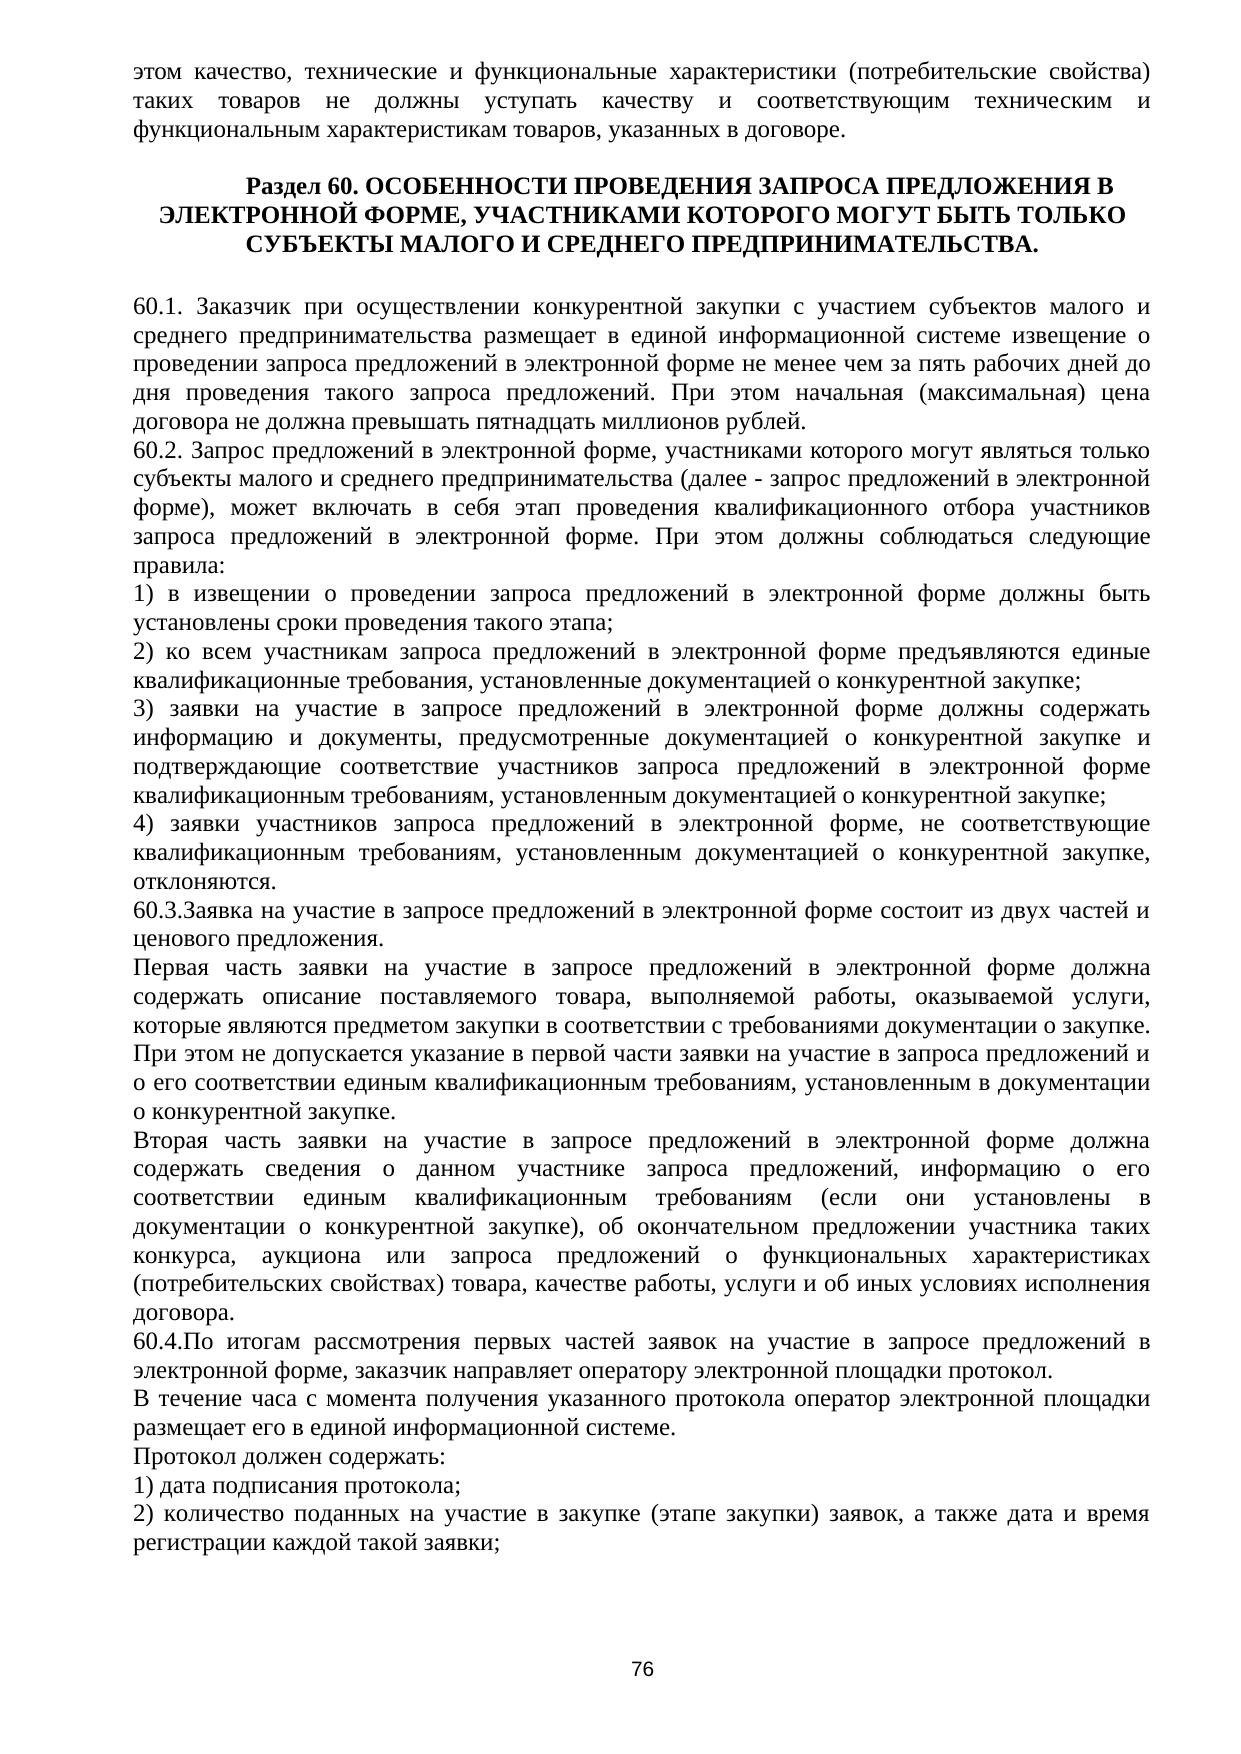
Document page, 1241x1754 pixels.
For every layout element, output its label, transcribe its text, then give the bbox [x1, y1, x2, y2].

text При этом не допускается указание в первой части заявки на участие в запроса предложений и о его соответствии единым квалификационным требованиям, установленным в документации о конкурентной закупке. [133, 1038, 1152, 1125]
text В течение часа с момента получения указанного протокола оператор электронной площадки размещает его в единой информационной системе. [133, 1383, 1152, 1441]
text 2) количество поданных на участие в закупке (этапе закупки) заявок, а также дата и время регистрации каждой такой заявки; [133, 1498, 1152, 1556]
text Раздел 60. ОСОБЕННОСТИ ПРОВЕДЕНИЯ ЗАПРОСА ПРЕДЛОЖЕНИЯ В ЭЛЕКТРОННОЙ ФОРМЕ, УЧАСТНИКАМИ КОТОРОГО МОГУТ БЫТЬ ТОЛЬКО СУБЪЕКТЫ МАЛОГО И СРЕДНЕГО ПРЕДПРИНИМАТЕЛЬСТВА. [133, 171, 1152, 257]
text 4) заявки участников запроса предложений в электронной форме, не соответствующие квалификационным требованиям, установленным документацией о конкурентной закупке, отклоняются. [133, 808, 1152, 895]
text 60.4.По итогам рассмотрения первых частей заявок на участие в запросе предложений в электронной форме, заказчик направляет оператору электронной площадки протокол. [133, 1326, 1152, 1383]
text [133, 56, 1152, 142]
text 1) дата подписания протокола; [133, 1470, 1152, 1498]
text Первая часть заявки на участие в запросе предложений в электронной форме должна содержать описание поставляемого товара, выполняемой работы, оказываемой услуги, которые являются предметом закупки в соответствии с требованиями документации о закупке. [133, 952, 1152, 1038]
text 1) в извещении о проведении запроса предложений в электронной форме должны быть установлены сроки проведения такого этапа; [133, 578, 1152, 636]
text Протокол должен содержать: [133, 1441, 1152, 1470]
text 3) заявки на участие в запросе предложений в электронной форме должны содержать информацию и документы, предусмотренные документацией о конкурентной закупке и подтверждающие соответствие участников запроса предложений в электронной форме квалификационным требованиям, установленным документацией о конкурентной закупке; [133, 693, 1152, 808]
text 60.3.Заявка на участие в запросе предложений в электронной форме состоит из двух частей и ценового предложения. [133, 895, 1152, 952]
text 60.2. Запрос предложений в электронной форме, участниками которого могут являться только субъекты малого и среднего предпринимательства (далее - запрос предложений в электронной форме), может включать в себя этап проведения квалификационного отбора участников запроса предложений в электронной форме. При этом должны соблюдаться следующие правила: [133, 435, 1152, 578]
text 60.1. Заказчик при осуществлении конкурентной закупки с участием субъектов малого и среднего предпринимательства размещает в единой информационной системе извещение о проведении запроса предложений в электронной форме не менее чем за пять рабочих дней до дня проведения такого запроса предложений. При этом начальная (максимальная) цена договора не должна превышать пятнадцать миллионов рублей. [133, 291, 1152, 435]
text Вторая часть заявки на участие в запросе предложений в электронной форме должна содержать сведения о данном участнике запроса предложений, информацию о его соответствии единым квалификационным требованиям (если они установлены в документации о конкурентной закупке), об окончательном предложении участника таких конкурса, аукциона или запроса предложений о функциональных характеристиках (потребительских свойствах) товара, качестве работы, услуги и об иных условиях исполнения договора. [133, 1125, 1152, 1326]
text 2) ко всем участникам запроса предложений в электронной форме предъявляются единые квалификационные требования, установленные документацией о конкурентной закупке; [133, 636, 1152, 693]
